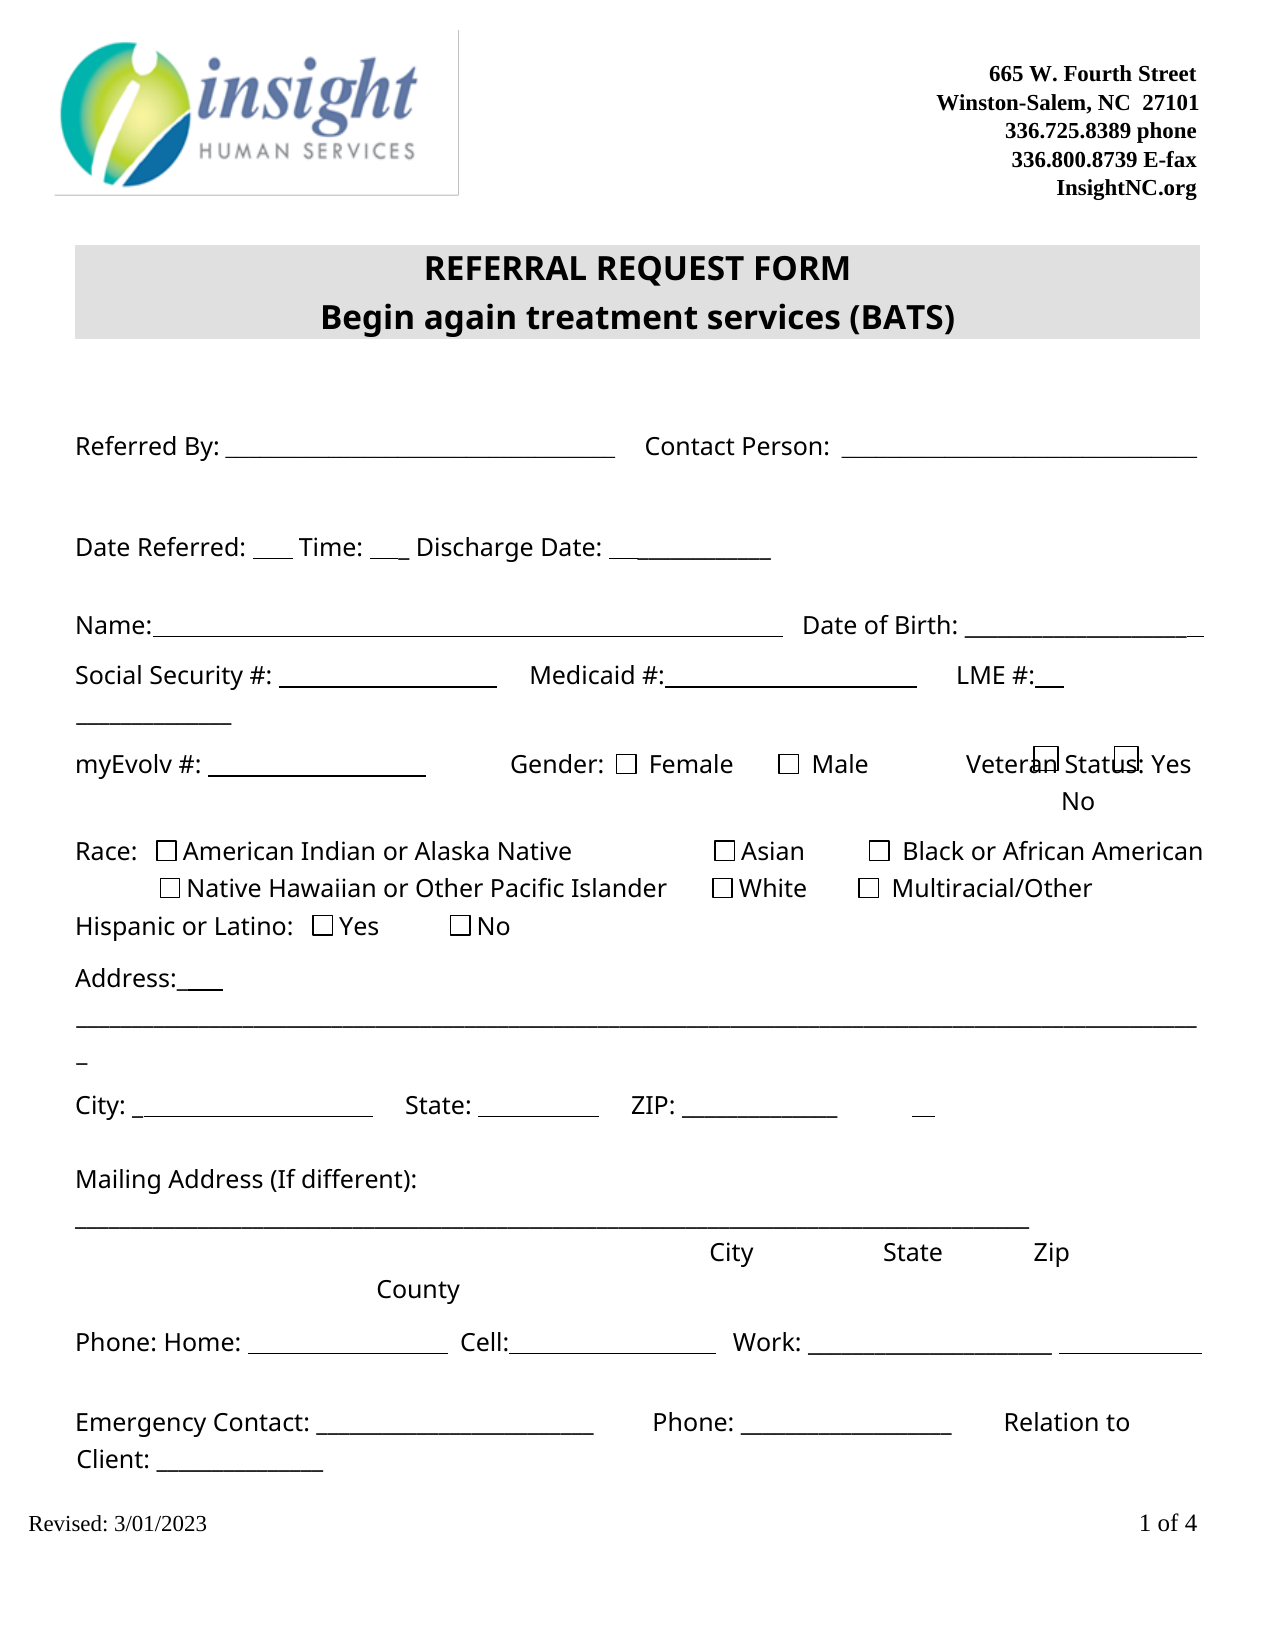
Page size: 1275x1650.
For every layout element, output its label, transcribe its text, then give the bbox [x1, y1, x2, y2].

text Phone: Home: Cell: Work: ______________________ [75, 1324, 1205, 1358]
text REFERRAL REQUEST FORM [75, 245, 1200, 291]
text Mailing Address (If different): ______________________________________________________________________________________ [75, 1161, 1275, 1232]
text Emergency Contact: _________________________ Phone: ___________________ Relation to Client: _______________ [75, 1405, 1205, 1476]
text Begin again treatment services (BATS) [75, 294, 1200, 339]
text Referred By: __________________________________ Contact Person: _______________________________ [75, 429, 1275, 463]
text Native Hawaiian or Other Pacific Islander White Multiracial/Other [75, 871, 1205, 905]
text myEvolv #: Gender: Female Male Veteran Status: Yes No [75, 747, 1275, 818]
text Date Referred: Time: _ Discharge Date: ____________ [75, 529, 1275, 563]
text Address:_ ______________________________________________________________________________________________________ [75, 961, 1205, 1069]
picture [54, 30, 460, 197]
text City: _ State: ZIP: ______________ [75, 1087, 1205, 1121]
text City State Zip County [376, 1235, 1205, 1306]
text Name: Date of Birth: ____________________ [75, 607, 1205, 641]
text Hispanic or Latino: Yes No [75, 908, 1205, 942]
text Race: American Indian or Alaska Native Asian Black or African American [75, 834, 1205, 868]
text Social Security #: Medicaid #: LME #: ______________ [75, 658, 1205, 729]
